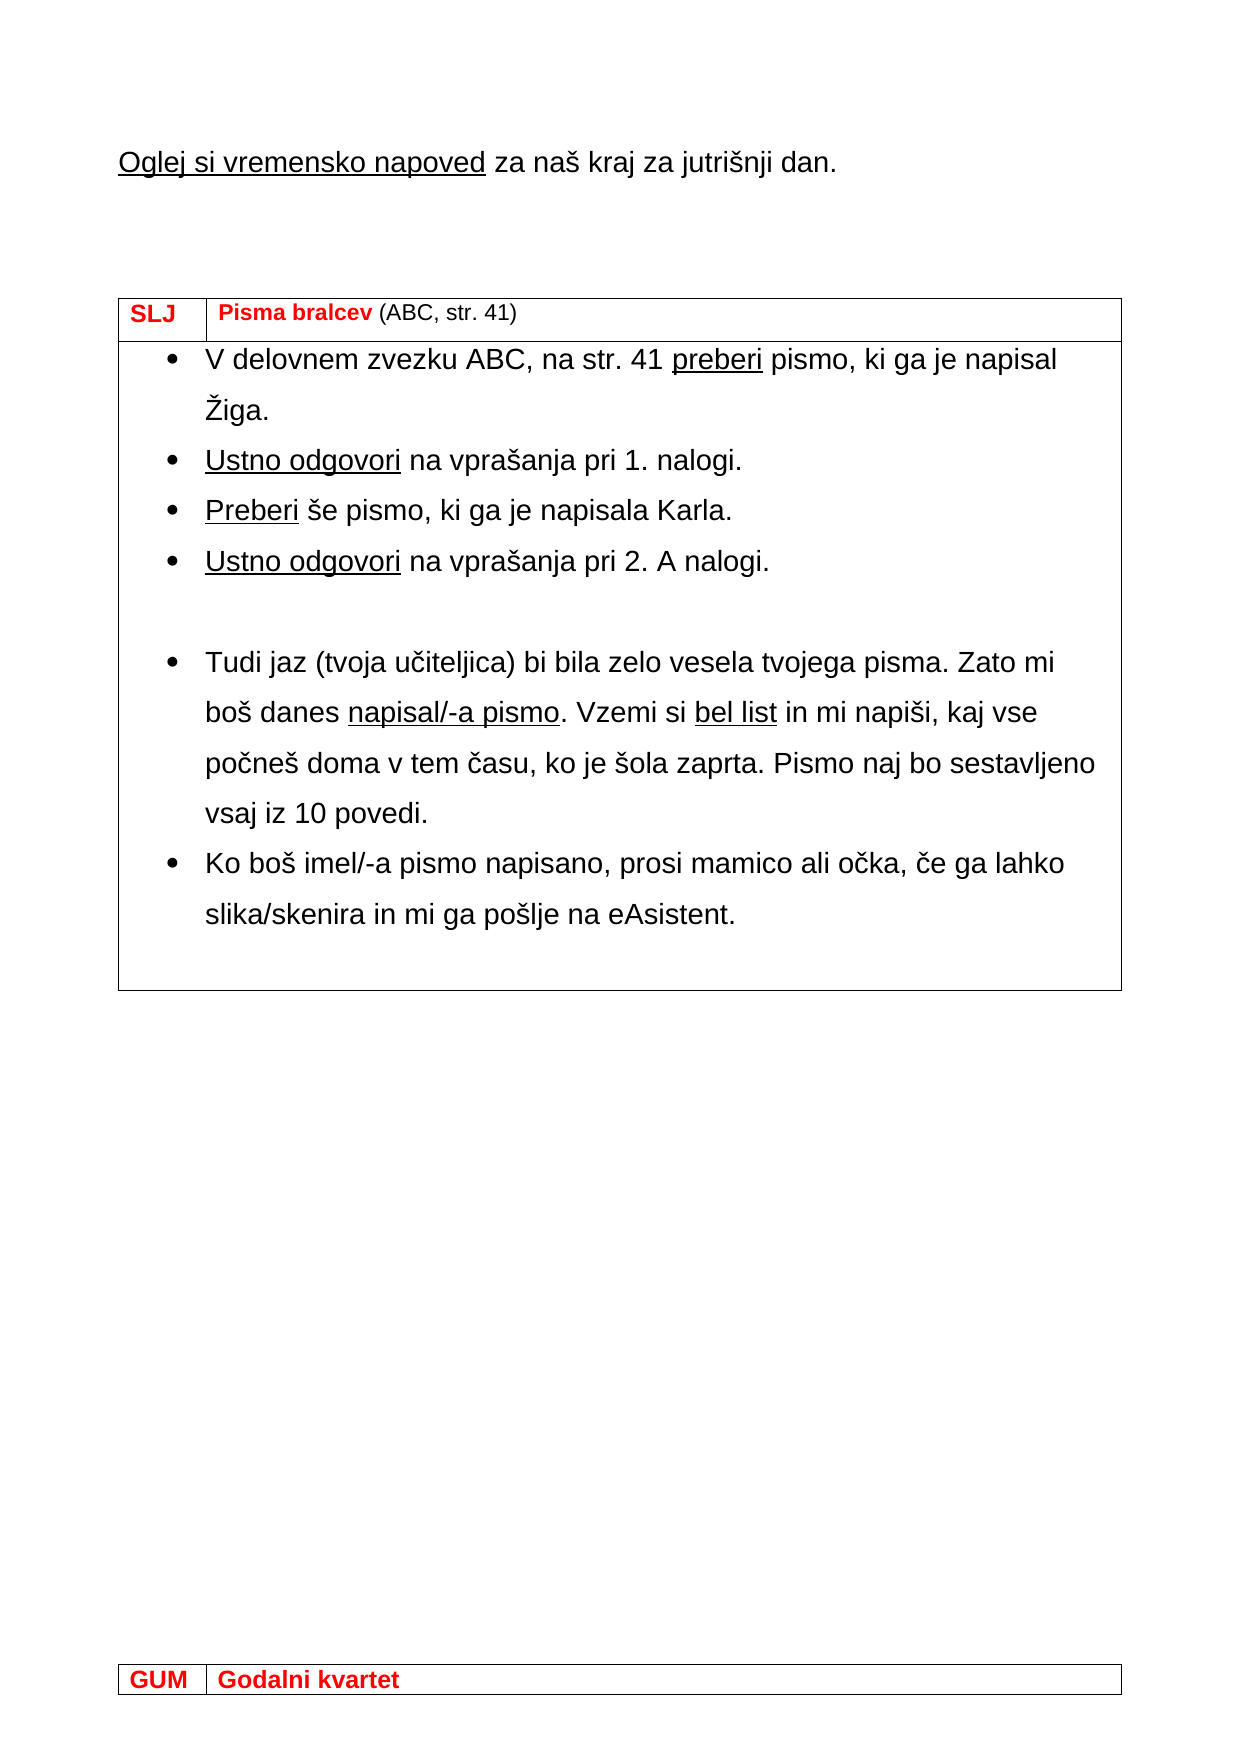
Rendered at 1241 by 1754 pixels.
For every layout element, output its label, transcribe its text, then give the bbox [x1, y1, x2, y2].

table_header Pisma bralcev (ABC, str. 41) [207, 299, 1121, 341]
table_cell V delovnem zvezku ABC, na str. 41 preberi pismo, ki ga je napisal Žiga. Ustno odgovori na vprašanja pri 1. nalogi. Preberi še pismo, ki ga je napisala Karla. Ustno odgovori na vprašanja pri 2. A nalogi. Tudi jaz (tvoja učiteljica) bi bila zelo vesela tvojega pisma. Zato mi boš danes napisal/-a pismo. Vzemi si bel list in mi napiši, kaj vse počneš doma v tem času, ko je šola zaprta. Pismo naj bo sestavljeno vsaj iz 10 povedi. Ko boš imel/-a pismo napisano, prosi mamico ali očka, če ga lahko slika/skenira in mi ga pošlje na eAsistent. [119, 342, 1121, 990]
table_header SLJ [119, 299, 206, 341]
table_header GUM [119, 1665, 206, 1694]
table_header Godalni kvartet [207, 1665, 1121, 1694]
text Oglej si vremensko napoved za naš kraj za jutrišnji dan. [118, 145, 1122, 178]
